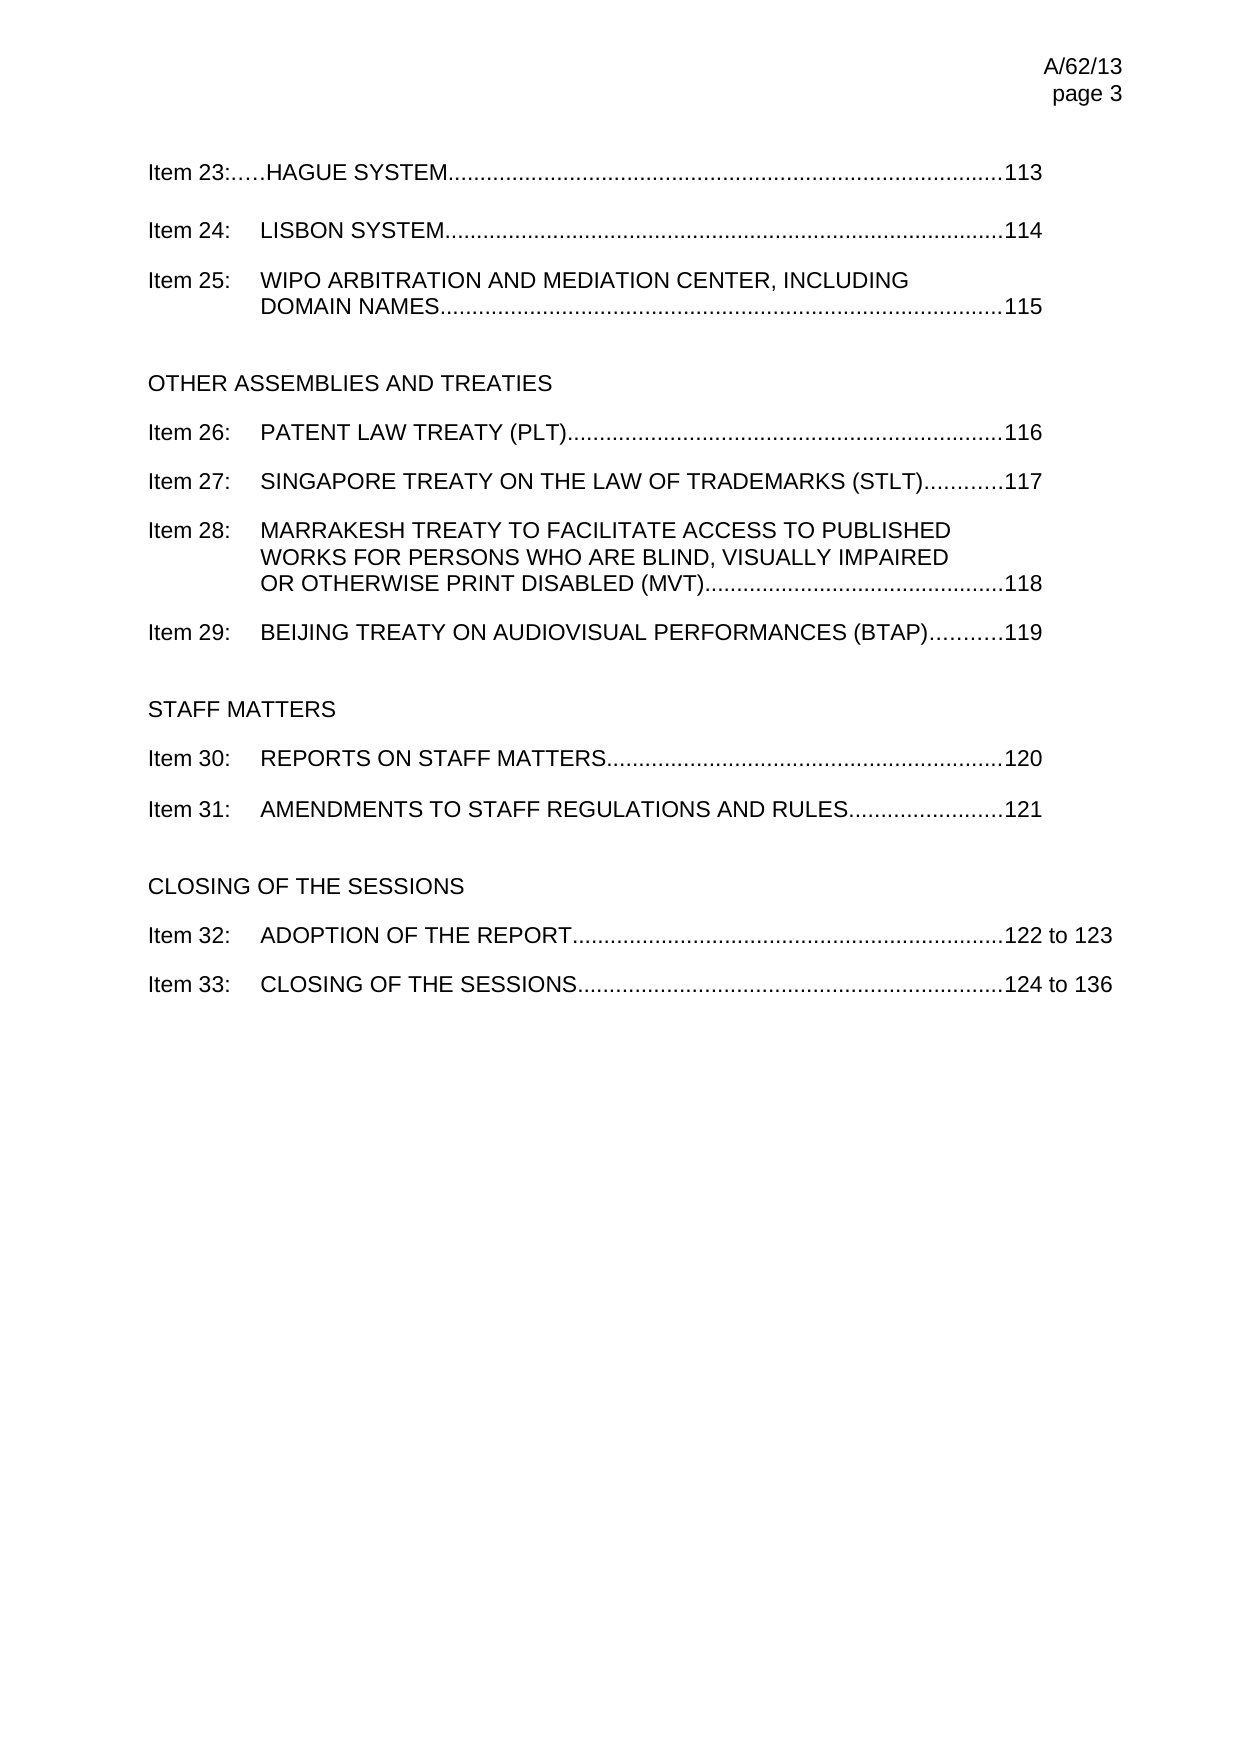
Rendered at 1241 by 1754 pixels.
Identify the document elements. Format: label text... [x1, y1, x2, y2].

text Item 27: SINGAPORE TREATY ON THE LAW OF TRADEMARKS (STLT) 117 [148, 468, 1122, 494]
text Item 33: CLOSING OF THE SESSIONS 124 to 136 [148, 971, 1122, 997]
text Item 26: PATENT LAW TREATY (PLT) 116 [148, 419, 1122, 445]
text Item 32: ADOPTION OF THE REPORT 122 to 123 [148, 922, 1122, 948]
text Item 24: LISBON SYSTEM 114 [148, 217, 1122, 244]
text Item 31: AMENDMENTS TO STAFF REGULATIONS AND RULES 121 [148, 796, 1122, 823]
text Item 29: BEIJING TREATY ON AUDIOVISUAL PERFORMANCES (BTAP) 119 [148, 619, 1122, 646]
text Item 30: REPORTS ON STAFF MATTERS 120 [148, 745, 1122, 771]
subtitle Item 23: Hague SysteM 113 [148, 158, 1122, 185]
text Item 28: MARRAKESH TREATY TO FACILITATE ACCESS TO PUBLISHED WORKS FOR PERSONS WHO ARE BLIND, VISUALLY IMPAIRED OR OTHERWISE PRINT DISABLED (MVT) 118 [148, 517, 1122, 596]
text STAFF MATTERS [148, 696, 1122, 722]
subtitle CLOSING OF THE SESSIONS [148, 873, 1122, 899]
text Item 25: WIPO ARBITRATION AND MEDIATION CENTER, INCLUDING DOMAIN NAMES 115 [148, 267, 1122, 319]
text OTHER ASSEMBLIES AND TREATIES [148, 369, 1122, 396]
